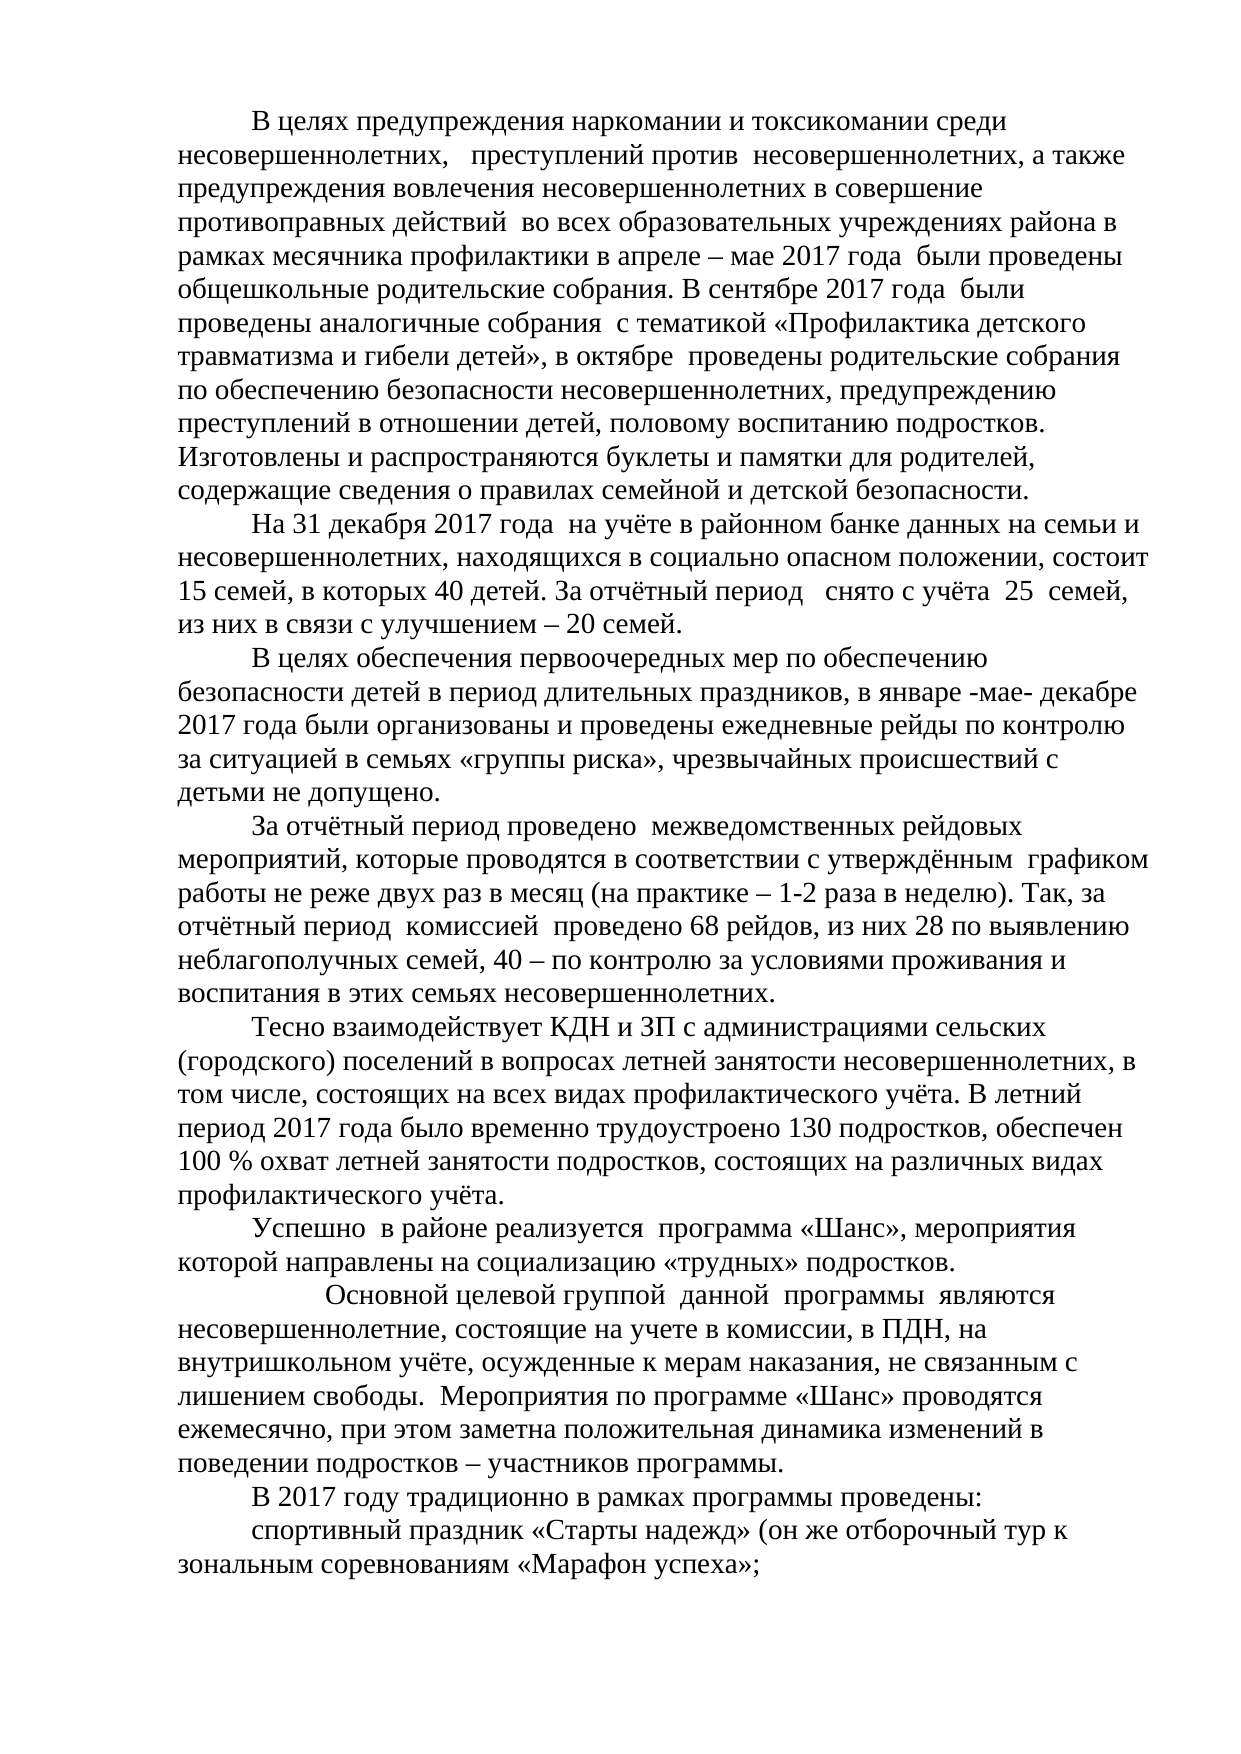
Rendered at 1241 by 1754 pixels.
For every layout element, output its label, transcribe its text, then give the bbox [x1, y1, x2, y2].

text спортивный праздник «Старты надежд» (он же отборочный тур к зональным соревнованиям «Марафон успеха»; [177, 1512, 1152, 1579]
text На 31 декабря 2017 года на учёте в районном банке данных на семьи и несовершеннолетних, находящихся в социально опасном положении, состоит 15 семей, в которых 40 детей. За отчётный период снято с учёта 25 семей, из них в связи с улучшением – 20 семей. [177, 506, 1152, 640]
text Тесно взаимодействует КДН и ЗП с администрациями сельских (городского) поселений в вопросах летней занятости несовершеннолетних, в том числе, состоящих на всех видах профилактического учёта. В летний период 2017 года было временно трудоустроено 130 подростков, обеспечен 100 % охват летней занятости подростков, состоящих на различных видах профилактического учёта. [177, 1009, 1152, 1210]
text Успешно в районе реализуется программа «Шанс», мероприятия которой направлены на социализацию «трудных» подростков. [177, 1210, 1152, 1277]
text В целях предупреждения наркомании и токсикомании среди несовершеннолетних, преступлений против несовершеннолетних, а также предупреждения вовлечения несовершеннолетних в совершение противоправных действий во всех образовательных учреждениях района в рамках месячника профилактики в апреле – мае 2017 года были проведены общешкольные родительские собрания. В сентябре 2017 года были проведены аналогичные собрания с тематикой «Профилактика детского травматизма и гибели детей», в октябре проведены родительские собрания по обеспечению безопасности несовершеннолетних, предупреждению преступлений в отношении детей, половому воспитанию подростков. Изготовлены и распространяются буклеты и памятки для родителей, содержащие сведения о правилах семейной и детской безопасности. [177, 103, 1152, 506]
text В целях обеспечения первоочередных мер по обеспечению безопасности детей в период длительных праздников, в январе -мае- декабре 2017 года были организованы и проведены ежедневные рейды по контролю за ситуацией в семьях «группы риска», чрезвычайных происшествий с детьми не допущено. [177, 640, 1152, 808]
text За отчётный период проведено межведомственных рейдовых мероприятий, которые проводятся в соответствии с утверждённым графиком работы не реже двух раз в месяц (на практике – 1-2 раза в неделю). Так, за отчётный период комиссией проведено 68 рейдов, из них 28 по выявлению неблагополучных семей, 40 – по контролю за условиями проживания и воспитания в этих семьях несовершеннолетних. [177, 808, 1152, 1009]
text В 2017 году традиционно в рамках программы проведены: [177, 1479, 1152, 1512]
text Основной целевой группой данной программы являются несовершеннолетние, состоящие на учете в комиссии, в ПДН, на внутришкольном учёте, осужденные к мерам наказания, не связанным с лишением свободы. Мероприятия по программе «Шанс» проводятся ежемесячно, при этом заметна положительная динамика изменений в поведении подростков – участников программы. [177, 1277, 1152, 1479]
